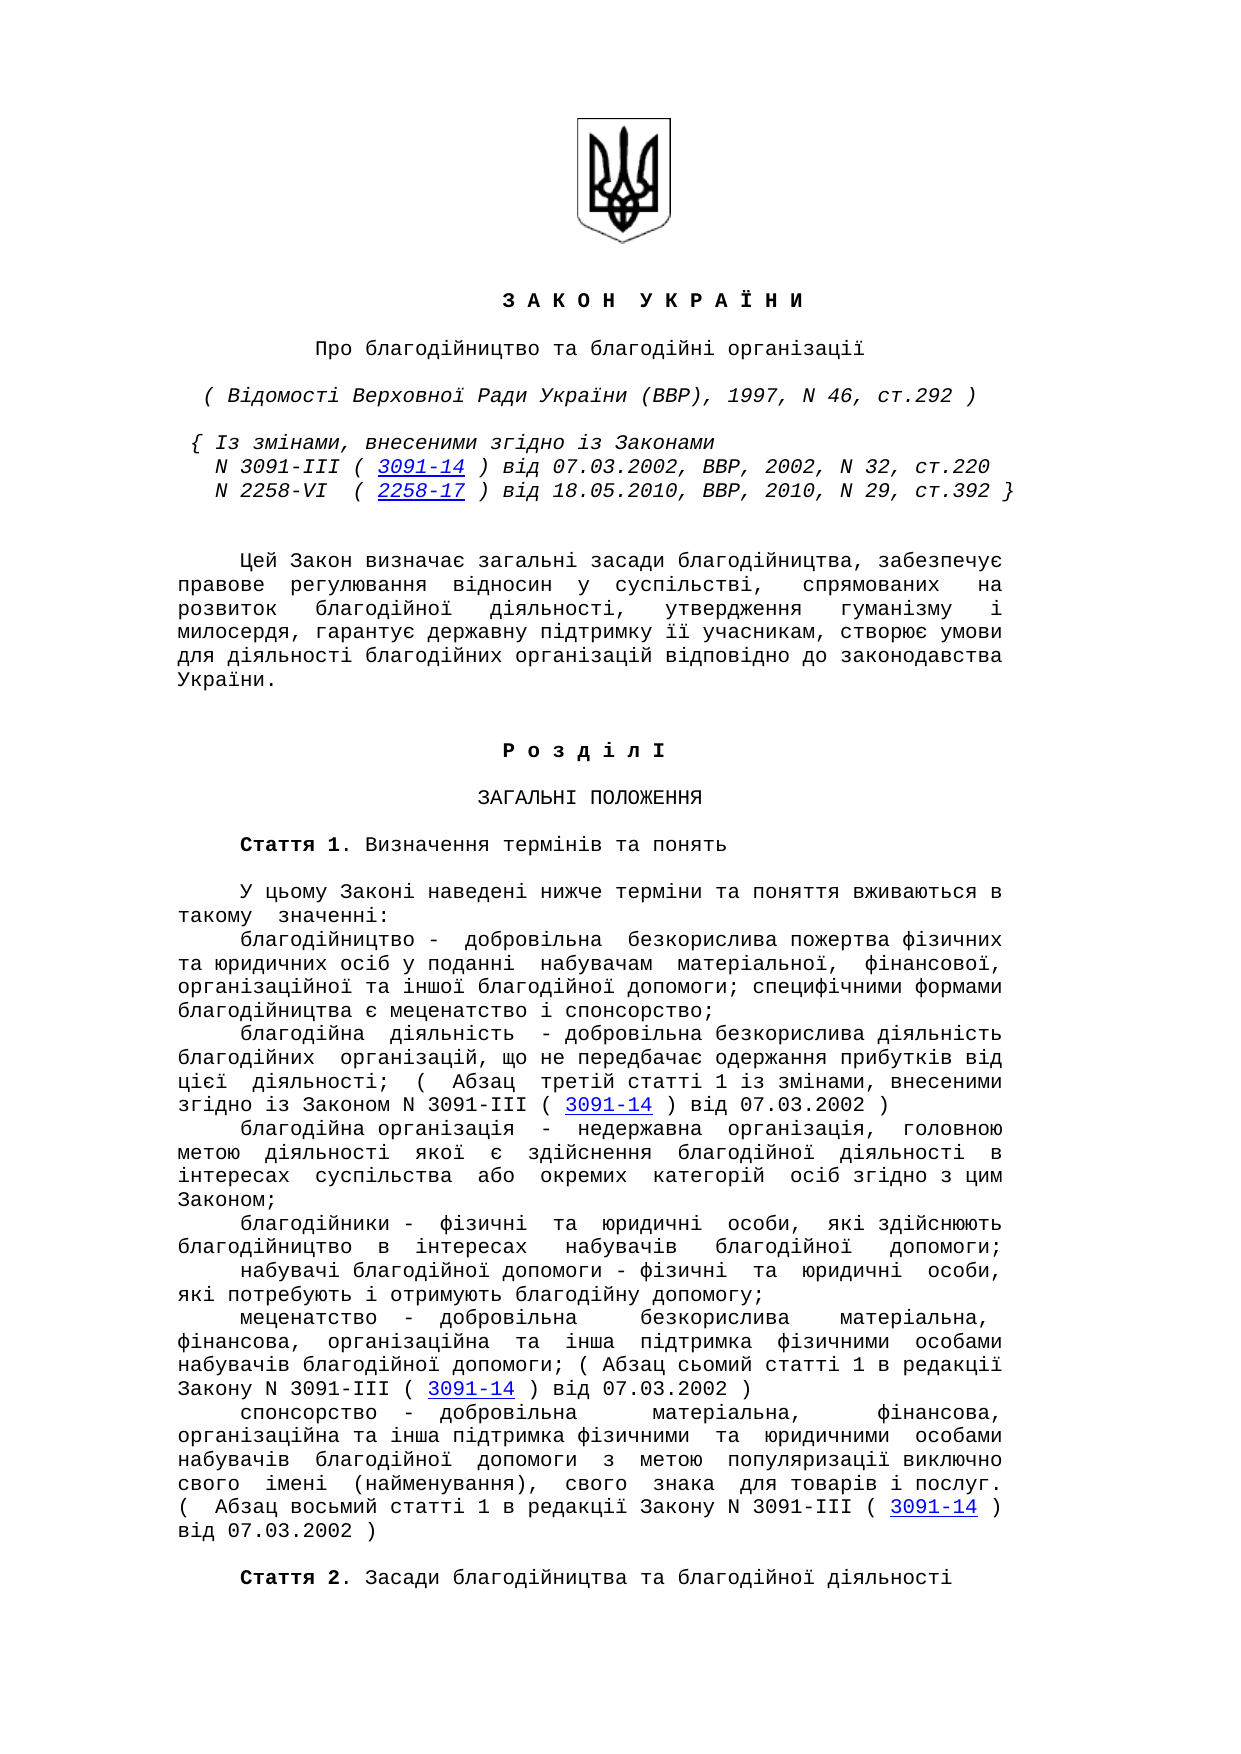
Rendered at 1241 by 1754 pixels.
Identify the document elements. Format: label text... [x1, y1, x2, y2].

text У цьому Законі наведені нижче терміни та поняття вживаються в такому значенні: [177, 882, 1152, 929]
text меценатство - добровільна безкорислива матеріальна, фінансова, організаційна та інша підтримка фізичними особами набувачів благодійної допомоги; ( Абзац сьомий статті 1 в редакції Закону N 3091-III ( 3091-14 ) від 07.03.2002 ) [177, 1307, 1152, 1402]
text Стаття 1. Визначення термінів та понять [177, 834, 1152, 882]
text { Із змінами, внесеними згідно із Законами N 3091-III ( 3091-14 ) від 07.03.2002, ВВР, 2002, N 32, ст.220 N 2258-VI ( 2258-17 ) від 18.05.2010, ВВР, 2010, N 29, ст.392 } [177, 432, 1152, 551]
text Цей Закон визначає загальні засади благодійництва, забезпечує правове регулювання відносин у суспільстві, спрямованих на розвиток благодійної діяльності, утвердження гуманізму і милосердя, гарантує державну підтримку її учасникам, створює умови для діяльності благодійних організацій відповідно до законодавства України. [177, 551, 1152, 740]
text благодійна організація - недержавна організація, головною метою діяльності якої є здійснення благодійної діяльності в інтересах суспільства або окремих категорій осіб згідно з цим Законом; [177, 1118, 1152, 1213]
text благодійництво - добровільна безкорислива пожертва фізичних та юридичних осіб у поданні набувачам матеріальної, фінансової, організаційної та іншої благодійної допомоги; специфічними формами благодійництва є меценатство і спонсорство; [177, 929, 1152, 1023]
text ( Відомості Верховної Ради України (ВВР), 1997, N 46, ст.292 ) [177, 385, 1152, 432]
text ЗАГАЛЬНІ ПОЛОЖЕННЯ [177, 787, 1152, 834]
text Стаття 2. Засади благодійництва та благодійної діяльності [177, 1567, 1152, 1614]
text благодійники - фізичні та юридичні особи, які здійснюють благодійництво в інтересах набувачів благодійної допомоги; [177, 1213, 1152, 1260]
text З А К О Н У К Р А Ї Н И [177, 290, 1152, 338]
text набувачі благодійної допомоги - фізичні та юридичні особи, які потребують і отримують благодійну допомогу; [177, 1260, 1152, 1307]
text благодійна діяльність - добровільна безкорислива діяльність благодійних організацій, що не передбачає одержання прибутків від цієї діяльності; ( Абзац третій статті 1 із змінами, внесеними згідно із Законом N 3091-III ( 3091-14 ) від 07.03.2002 ) [177, 1023, 1152, 1118]
text спонсорство - добровільна матеріальна, фінансова, організаційна та інша підтримка фізичними та юридичними особами набувачів благодійної допомоги з метою популяризації виключно свого імені (найменування), свого знака для товарів і послуг. ( Абзац восьмий статті 1 в редакції Закону N 3091-III ( 3091-14 ) від 07.03.2002 ) [177, 1402, 1152, 1567]
text Р о з д і л I [177, 740, 1152, 787]
picture [577, 118, 671, 244]
text Про благодійництво та благодійні організації [177, 338, 1152, 385]
